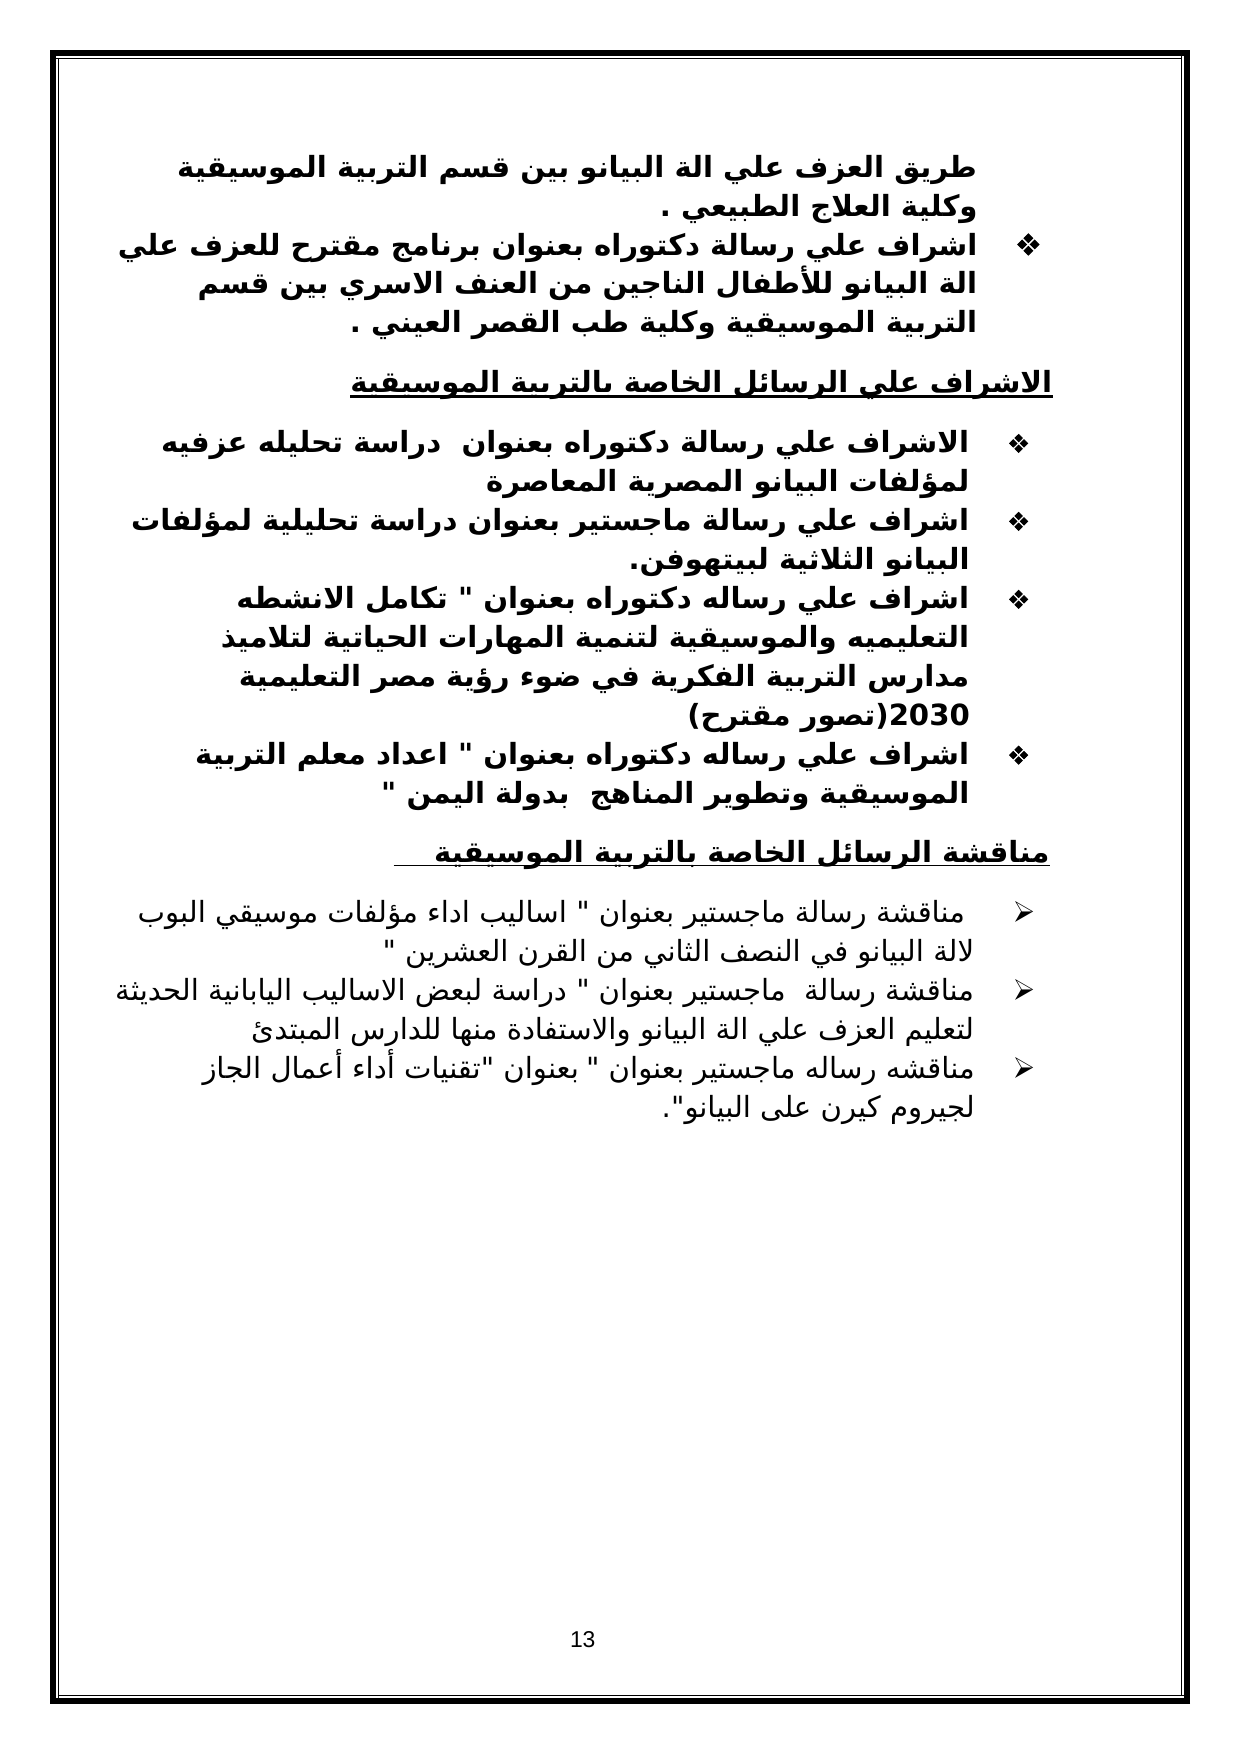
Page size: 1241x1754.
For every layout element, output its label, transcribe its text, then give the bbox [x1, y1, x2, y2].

list اشراف علي رسالة دكتوراه بعنوان برنامج مقترح للعزف علي الة البيانو للأطفال الناجين من العنف الاسري بين قسم التربية الموسيقية وكلية طب القصر العيني . [112, 228, 1015, 340]
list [112, 150, 1015, 223]
list اشراف علي رساله دكتوراه بعنوان " اعداد معلم التربية الموسيقية وتطوير المناهج بدولة اليمن " [112, 737, 1007, 810]
list اشراف علي رساله دكتوراه بعنوان " تكامل الانشطه التعليميه والموسيقية لتنمية المهارات الحياتية لتلاميذ مدارس التربية الفكرية في ضوء رؤية مصر التعليمية 2030(تصور مقترح) [112, 581, 1007, 732]
text مناقشة الرسائل الخاصة بالتربية الموسيقية [112, 836, 1050, 870]
list مناقشة رسالة ماجستير بعنوان " اساليب اداء مؤلفات موسيقي البوب لالة البيانو في النصف الثاني من القرن العشرين " [112, 896, 1012, 968]
list الاشراف علي رسالة دكتوراه بعنوان دراسة تحليله عزفيه لمؤلفات البيانو المصرية المعاصرة [112, 425, 1007, 498]
list مناقشة رسالة ماجستير بعنوان " دراسة لبعض الاساليب اليابانية الحديثة لتعليم العزف علي الة البيانو والاستفادة منها للدارس المبتدئ [112, 973, 1012, 1046]
list مناقشه رساله ماجستير بعنوان " بعنوان "تقنيات أداء أعمال الجاز لجيروم كيرن على البيانو". [112, 1051, 1012, 1124]
text الاشراف علي الرسائل الخاصة بالتربية الموسيقية [112, 366, 1053, 399]
list اشراف علي رسالة ماجستير بعنوان دراسة تحليلية لمؤلفات البيانو الثلاثية لبيتهوفن. [112, 503, 1007, 576]
